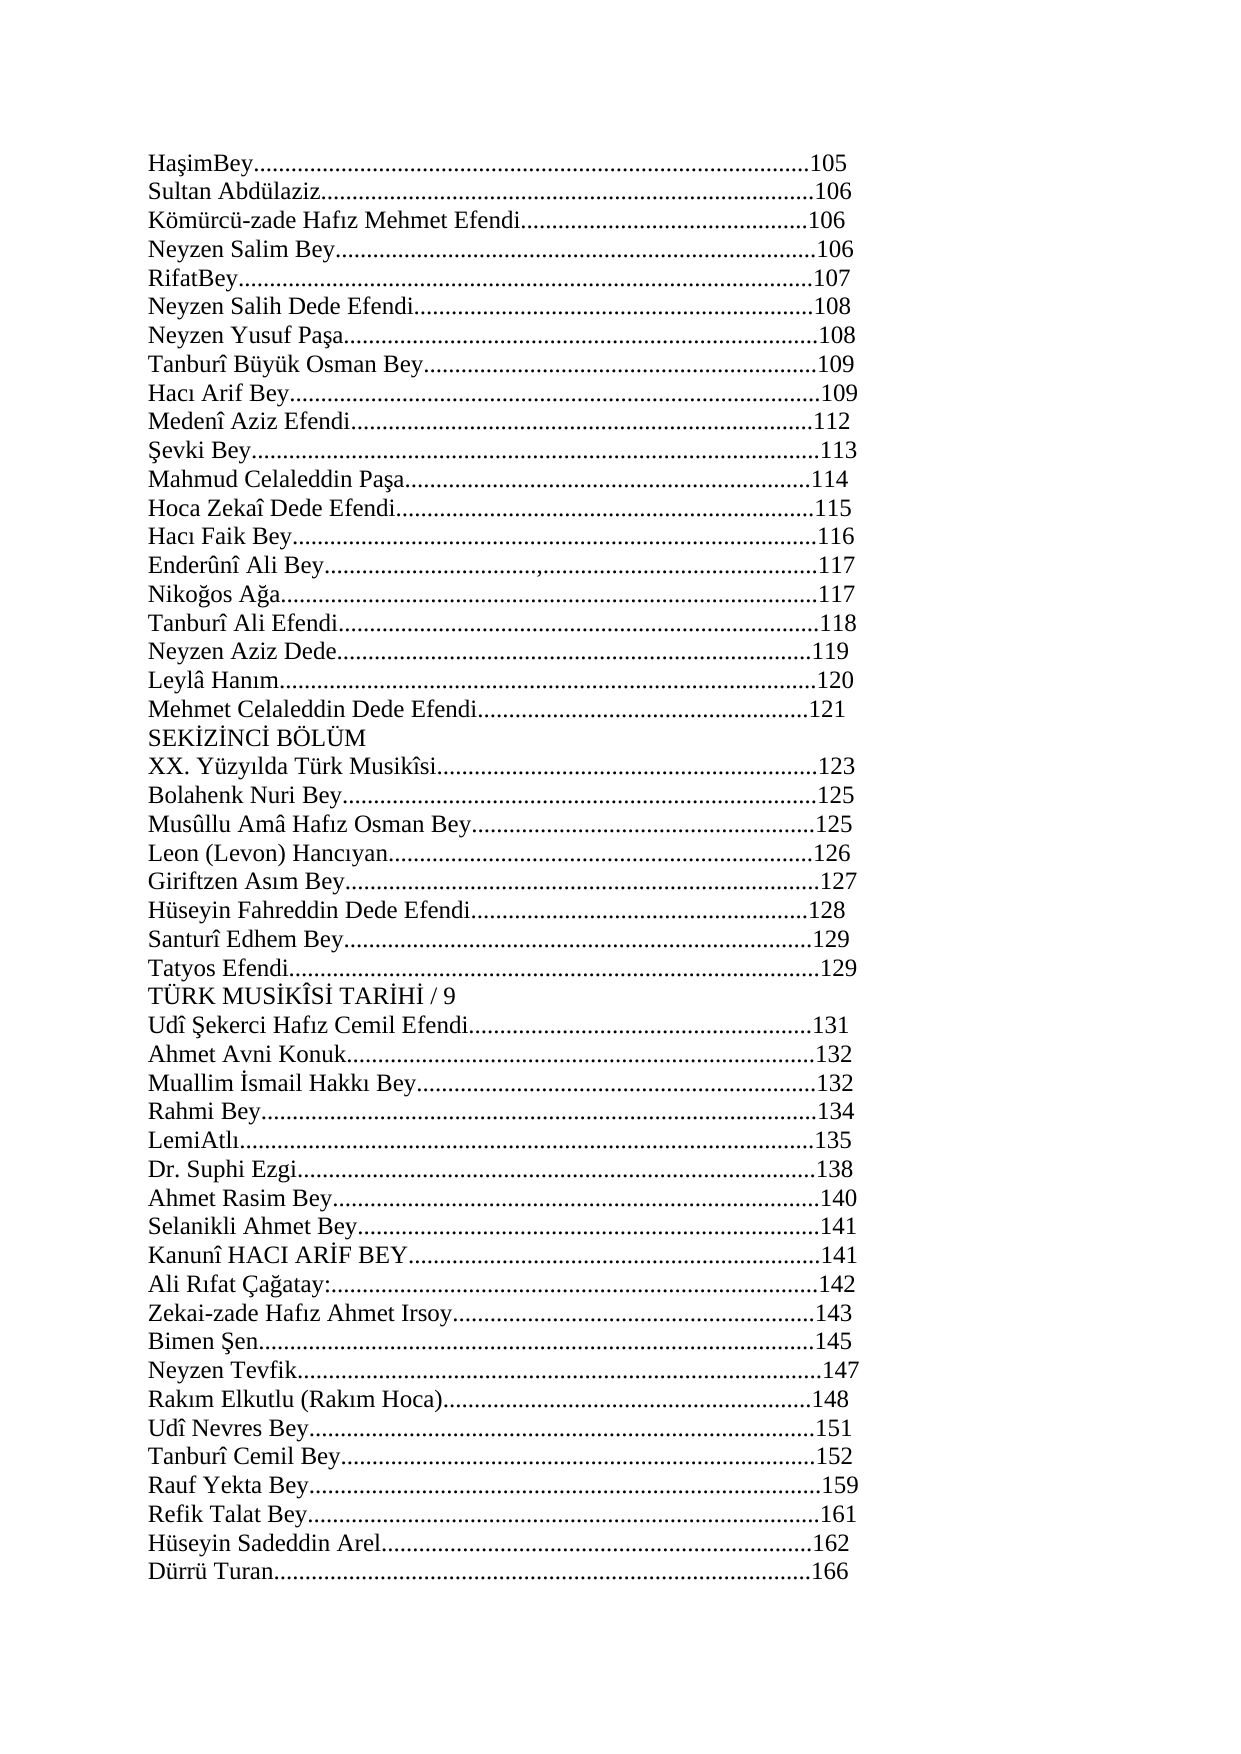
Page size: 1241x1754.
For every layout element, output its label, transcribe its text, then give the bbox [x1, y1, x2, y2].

text Udî Nevres Bey.................................................................................151 [148, 1413, 1093, 1441]
text Neyzen Salim Bey.............................................................................106 [148, 234, 1093, 263]
text Enderûnî Ali Bey..................................,............................................117 [148, 550, 1093, 579]
text Medenî Aziz Efendi..........................................................................112 [148, 406, 1093, 435]
text Hüseyin Sadeddin Arel.....................................................................162 [148, 1528, 1093, 1556]
text Selanikli Ahmet Bey..........................................................................141 [148, 1211, 1093, 1240]
text HaşimBey.........................................................................................105 [148, 148, 1093, 176]
text Musûllu Amâ Hafız Osman Bey.......................................................125 [148, 809, 1093, 838]
text LemiAtlı............................................................................................135 [148, 1125, 1093, 1154]
text Dürrü Turan......................................................................................166 [148, 1556, 1093, 1585]
text Hacı Faik Bey....................................................................................116 [148, 521, 1093, 550]
text Tatyos Efendi.....................................................................................129 [148, 953, 1093, 981]
text Rauf Yekta Bey..................................................................................159 [148, 1470, 1093, 1499]
text Giriftzen Asım Bey............................................................................127 [148, 866, 1093, 895]
text Refik Talat Bey..................................................................................161 [148, 1499, 1093, 1528]
text Nikoğos Ağa......................................................................................117 [148, 579, 1093, 608]
text Udî Şekerci Hafız Cemil Efendi.......................................................131 [148, 1010, 1093, 1039]
text Ahmet Rasim Bey..............................................................................140 [148, 1183, 1093, 1211]
text Neyzen Salih Dede Efendi................................................................108 [148, 291, 1093, 320]
text Kömürcü-zade Hafız Mehmet Efendi..............................................106 [148, 205, 1093, 234]
text Tanburî Cemil Bey............................................................................152 [148, 1441, 1093, 1470]
text Ahmet Avni Konuk...........................................................................132 [148, 1039, 1093, 1068]
text Ali Rıfat Çağatay:..............................................................................142 [148, 1269, 1093, 1298]
text XX. Yüzyılda Türk Musikîsi.............................................................123 [148, 751, 1093, 780]
text Leylâ Hanım......................................................................................120 [148, 665, 1093, 694]
text Şevki Bey...........................................................................................113 [148, 435, 1093, 464]
text Zekai-zade Hafız Ahmet Irsoy..........................................................143 [148, 1298, 1093, 1326]
text Muallim İsmail Hakkı Bey................................................................132 [148, 1068, 1093, 1096]
text TÜRK MUSİKÎSİ TARİHİ / 9 [148, 981, 1093, 1010]
text Mehmet Celaleddin Dede Efendi.....................................................121 [148, 694, 1093, 723]
text Hüseyin Fahreddin Dede Efendi......................................................128 [148, 895, 1093, 924]
text Santurî Edhem Bey...........................................................................129 [148, 924, 1093, 953]
text Mahmud Celaleddin Paşa.................................................................114 [148, 464, 1093, 493]
text SEKİZİNCİ BÖLÜM [148, 723, 1093, 751]
text Bolahenk Nuri Bey............................................................................125 [148, 780, 1093, 809]
text Tanburî Ali Efendi.............................................................................118 [148, 608, 1093, 636]
text Neyzen Tevfik....................................................................................147 [148, 1355, 1093, 1384]
text Hoca Zekaî Dede Efendi...................................................................115 [148, 493, 1093, 521]
text Dr. Suphi Ezgi...................................................................................138 [148, 1154, 1093, 1183]
text Rakım Elkutlu (Rakım Hoca)...........................................................148 [148, 1384, 1093, 1413]
text Neyzen Aziz Dede............................................................................119 [148, 636, 1093, 665]
text Hacı Arif Bey.....................................................................................109 [148, 378, 1093, 406]
text Kanunî HACI ARİF BEY..................................................................141 [148, 1240, 1093, 1269]
text RifatBey............................................................................................107 [148, 263, 1093, 291]
text Tanburî Büyük Osman Bey...............................................................109 [148, 349, 1093, 378]
text Neyzen Yusuf Paşa............................................................................108 [148, 320, 1093, 349]
text Sultan Abdülaziz...............................................................................106 [148, 176, 1093, 205]
text Leon (Levon) Hancıyan....................................................................126 [148, 838, 1093, 866]
text Rahmi Bey.........................................................................................134 [148, 1096, 1093, 1125]
text Bimen Şen.........................................................................................145 [148, 1326, 1093, 1355]
